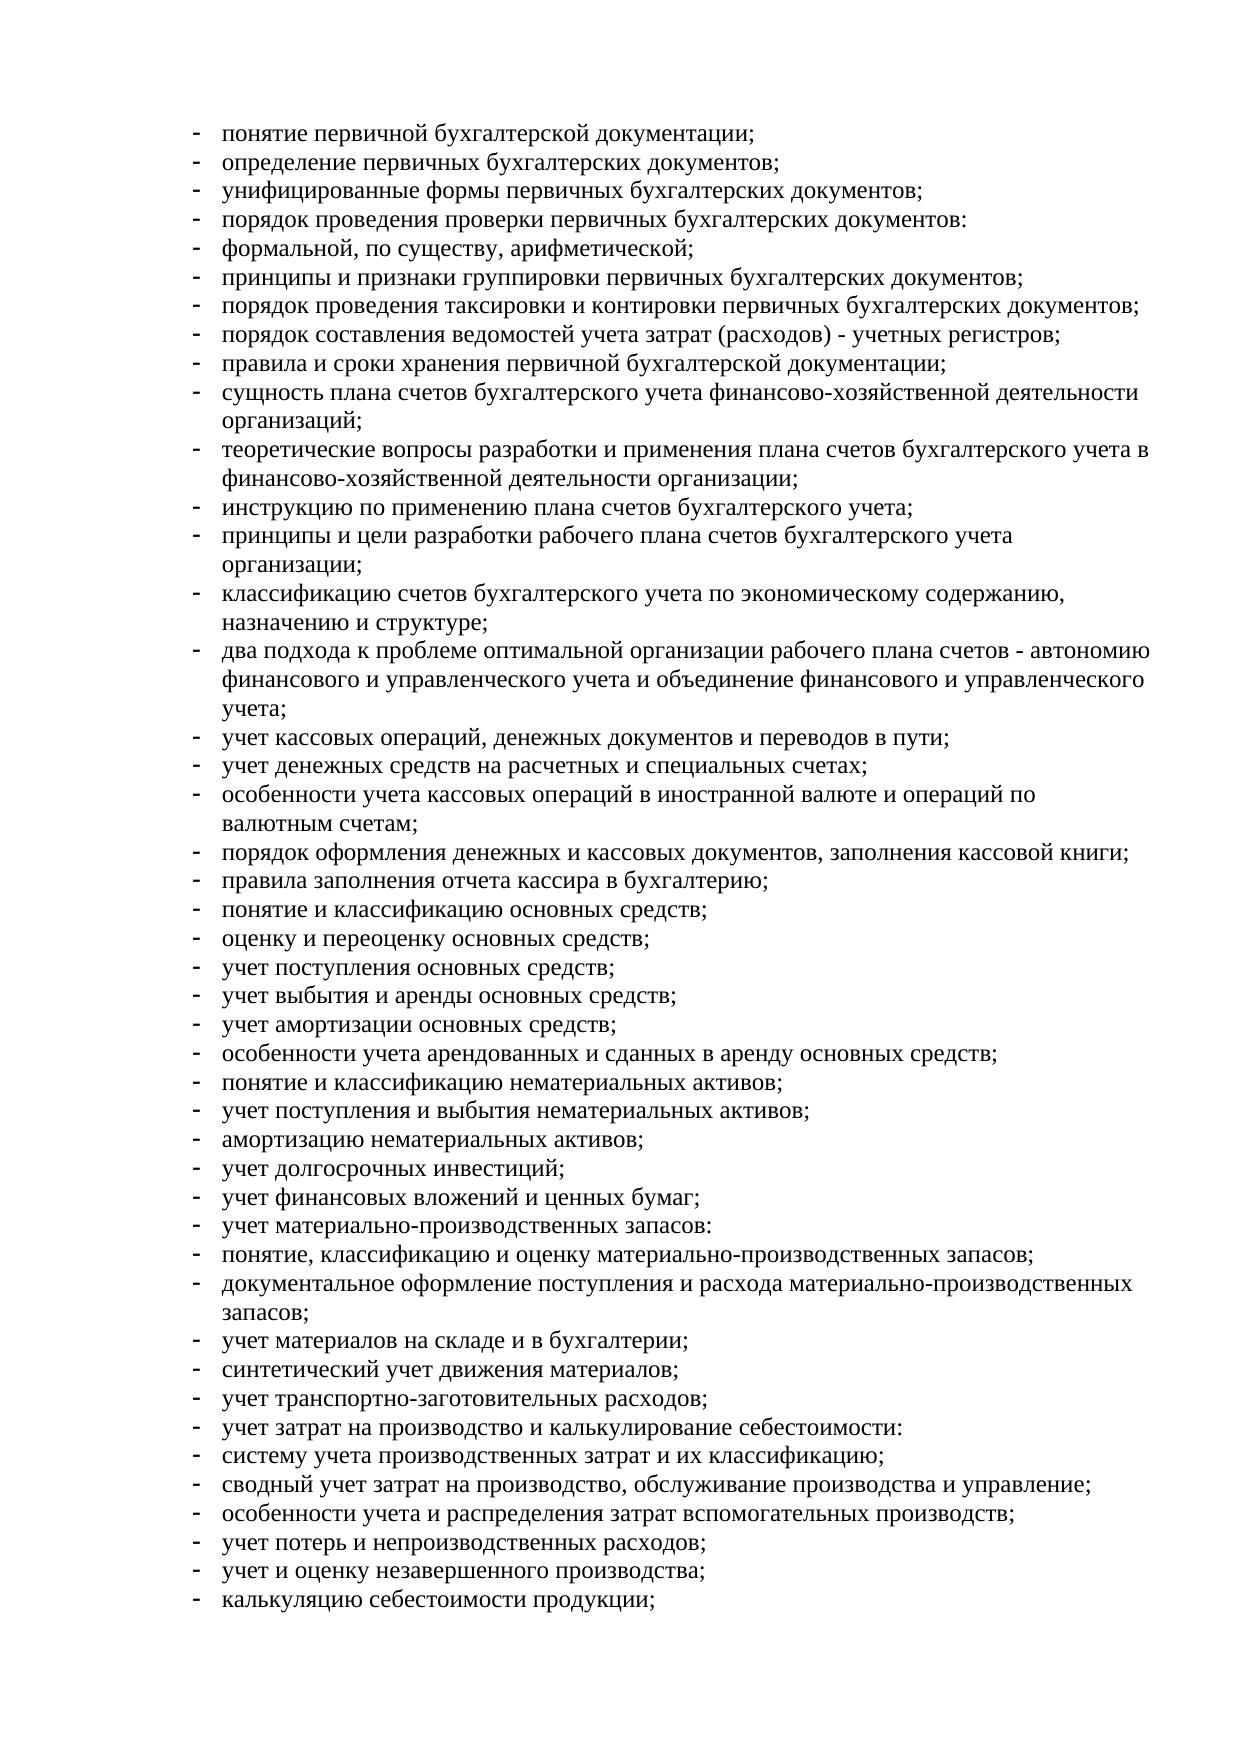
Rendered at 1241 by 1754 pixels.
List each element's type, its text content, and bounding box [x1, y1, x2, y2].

list систему учета производственных затрат и их классификацию; [192, 1441, 1152, 1469]
list понятие первичной бухгалтерской документации; [192, 118, 1152, 147]
list учет денежных средств на расчетных и специальных счетах; [192, 751, 1152, 779]
list учет материально-производственных запасов: [192, 1211, 1152, 1239]
list особенности учета арендованных и сданных в аренду основных средств; [192, 1038, 1152, 1067]
list особенности учета кассовых операций в иностранной валюте и операций по валютным счетам; [192, 779, 1152, 837]
list учет выбытия и аренды основных средств; [192, 981, 1152, 1009]
list учет финансовых вложений и ценных бумаг; [192, 1182, 1152, 1211]
list понятие и классификацию основных средств; [192, 894, 1152, 923]
list учет поступления основных средств; [192, 952, 1152, 981]
list учет и оценку незавершенного производства; [192, 1556, 1152, 1584]
list учет материалов на складе и в бухгалтерии; [192, 1326, 1152, 1354]
list сводный учет затрат на производство, обслуживание производства и управление; [192, 1469, 1152, 1498]
list учет потерь и непроизводственных расходов; [192, 1527, 1152, 1556]
list определение первичных бухгалтерских документов; [192, 147, 1152, 176]
list особенности учета и распределения затрат вспомогательных производств; [192, 1498, 1152, 1527]
list учет амортизации основных средств; [192, 1009, 1152, 1038]
list синтетический учет движения материалов; [192, 1354, 1152, 1383]
list учет затрат на производство и калькулирование себестоимости: [192, 1412, 1152, 1441]
list принципы и признаки группировки первичных бухгалтерских документов; [192, 262, 1152, 291]
list амортизацию нематериальных активов; [192, 1124, 1152, 1153]
list формальной, по существу, арифметической; [192, 233, 1152, 262]
list понятие и классификацию нематериальных активов; [192, 1067, 1152, 1096]
list порядок проведения проверки первичных бухгалтерских документов: [192, 204, 1152, 233]
list правила и сроки хранения первичной бухгалтерской документации; [192, 348, 1152, 377]
list порядок составления ведомостей учета затрат (расходов) - учетных регистров; [192, 319, 1152, 348]
list принципы и цели разработки рабочего плана счетов бухгалтерского учета организации; [192, 521, 1152, 578]
list правила заполнения отчета кассира в бухгалтерию; [192, 866, 1152, 894]
list унифицированные формы первичных бухгалтерских документов; [192, 176, 1152, 204]
list учет кассовых операций, денежных документов и переводов в пути; [192, 722, 1152, 751]
list два подхода к проблеме оптимальной организации рабочего плана счетов - автономию финансового и управленческого учета и объединение финансового и управленческого учета; [192, 636, 1152, 722]
list учет транспортно-заготовительных расходов; [192, 1383, 1152, 1412]
list сущность плана счетов бухгалтерского учета финансово-хозяйственной деятельности организаций; [192, 377, 1152, 434]
list инструкцию по применению плана счетов бухгалтерского учета; [192, 492, 1152, 521]
list теоретические вопросы разработки и применения плана счетов бухгалтерского учета в финансово-хозяйственной деятельности организации; [192, 434, 1152, 492]
list учет поступления и выбытия нематериальных активов; [192, 1096, 1152, 1124]
list калькуляцию себестоимости продукции; [192, 1584, 1152, 1613]
list классификацию счетов бухгалтерского учета по экономическому содержанию, назначению и структуре; [192, 578, 1152, 636]
list оценку и переоценку основных средств; [192, 923, 1152, 952]
list порядок проведения таксировки и контировки первичных бухгалтерских документов; [192, 291, 1152, 319]
list порядок оформления денежных и кассовых документов, заполнения кассовой книги; [192, 837, 1152, 866]
list понятие, классификацию и оценку материально-производственных запасов; [192, 1239, 1152, 1268]
list учет долгосрочных инвестиций; [192, 1153, 1152, 1182]
list документальное оформление поступления и расхода материально-производственных запасов; [192, 1268, 1152, 1326]
